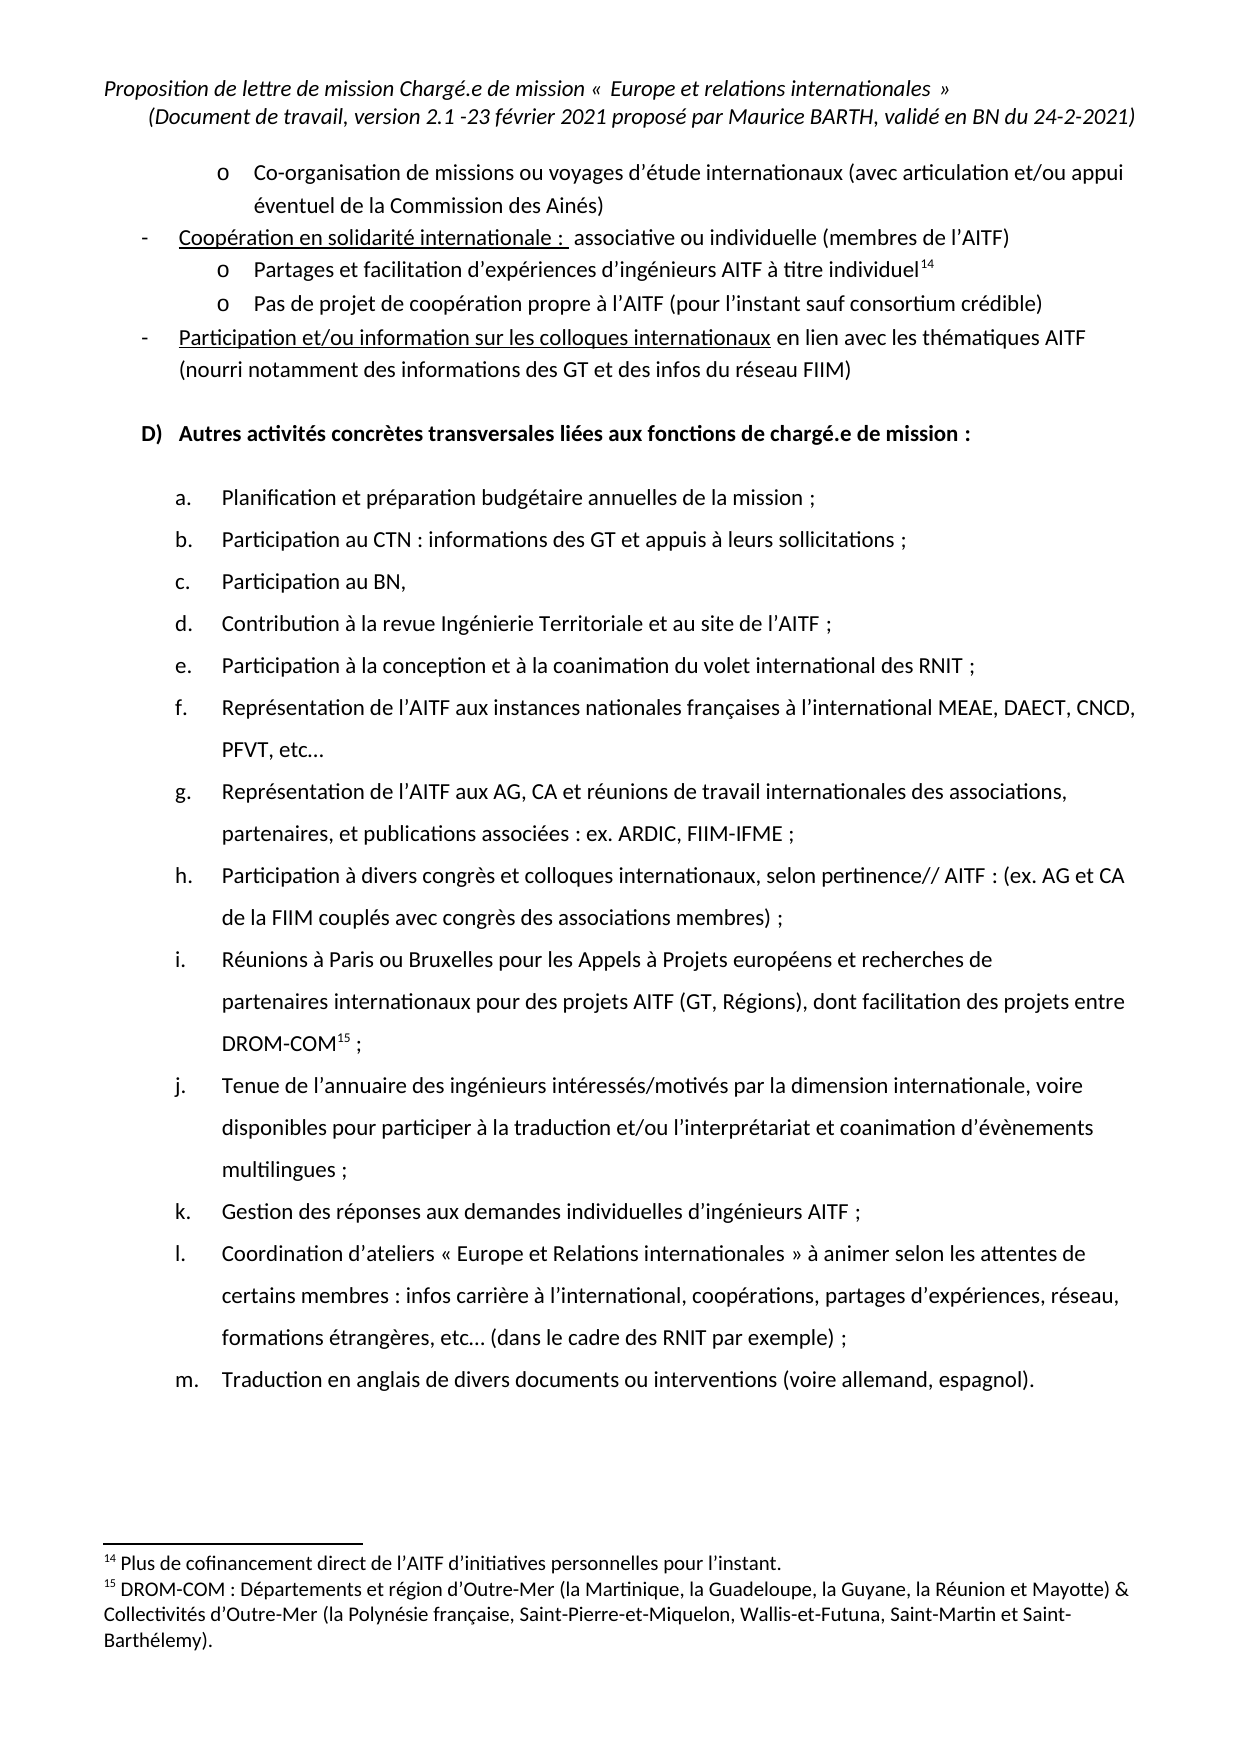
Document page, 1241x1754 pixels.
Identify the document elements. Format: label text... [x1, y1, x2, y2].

list Participation à divers congrès et colloques internationaux, selon pertinence// AITF : (ex. AG et CA de la FIIM couplés avec congrès des associations membres) ; [175, 861, 1137, 931]
list Participation et/ou information sur les colloques internationaux en lien avec les thématiques AITF (nourri notamment des informations des GT et des infos du réseau FIIM) [141, 323, 1137, 383]
list Pas de projet de coopération propre à l’AITF (pour l’instant sauf consortium crédible) [216, 289, 1137, 318]
list Participation au CTN : informations des GT et appuis à leurs sollicitations ; [175, 526, 1137, 553]
list Partages et facilitation d’expériences d’ingénieurs AITF à titre individuel [216, 256, 1137, 285]
list Planification et préparation budgétaire annuelles de la mission ; [175, 483, 1137, 512]
list Représentation de l’AITF aux AG, CA et réunions de travail internationales des associations, partenaires, et publications associées : ex. ARDIC, FIIM-IFME ; [175, 777, 1137, 847]
list Coordination d’ateliers « Europe et Relations internationales » à animer selon les attentes de certains membres : infos carrière à l’international, coopérations, partages d’expériences, réseau, formations étrangères, etc… (dans le cadre des RNIT par exemple) ; [175, 1239, 1137, 1351]
list Co-organisation de missions ou voyages d’étude internationaux (avec articulation et/ou appui éventuel de la Commission des Ainés) [216, 158, 1137, 219]
list Coopération en solidarité internationale : associative ou individuelle (membres de l’AITF) [141, 223, 1137, 251]
list Participation au BN, [175, 567, 1137, 596]
list Représentation de l’AITF aux instances nationales françaises à l’international MEAE, DAECT, CNCD, PFVT, etc… [175, 693, 1137, 763]
list Autres activités concrètes transversales liées aux fonctions de chargé.e de mission : [141, 419, 1137, 447]
list Gestion des réponses aux demandes individuelles d’ingénieurs AITF ; [175, 1197, 1137, 1225]
list Traduction en anglais de divers documents ou interventions (voire allemand, espagnol). [175, 1365, 1137, 1393]
list Contribution à la revue Ingénierie Territoriale et au site de l’AITF ; [175, 609, 1137, 637]
list Réunions à Paris ou Bruxelles pour les Appels à Projets européens et recherches de partenaires internationaux pour des projets AITF (GT, Régions), dont facilitation des projets entre DROM-COM ; [175, 945, 1137, 1057]
list Participation à la conception et à la coanimation du volet international des RNIT ; [175, 651, 1137, 679]
list Tenue de l’annuaire des ingénieurs intéressés/motivés par la dimension internationale, voire disponibles pour participer à la traduction et/ou l’interprétariat et coanimation d’évènements multilingues ; [175, 1071, 1137, 1183]
